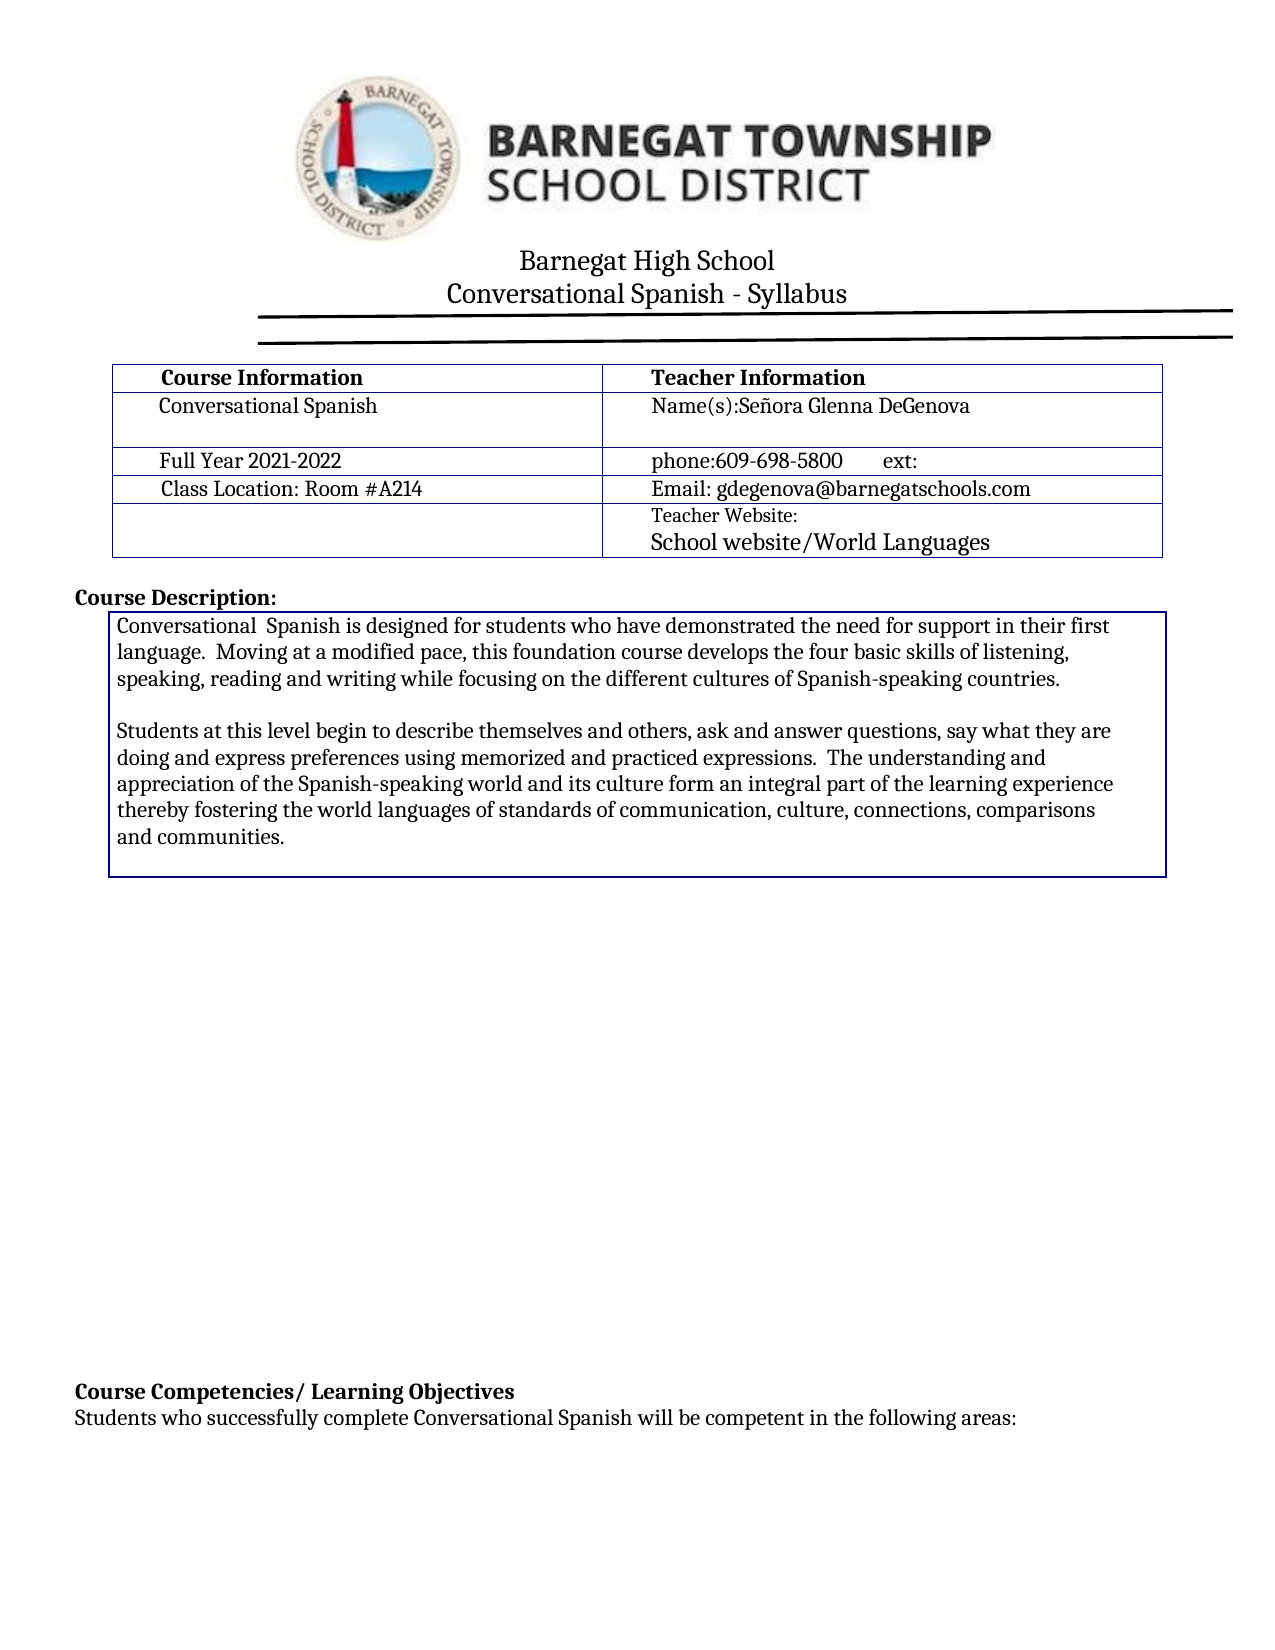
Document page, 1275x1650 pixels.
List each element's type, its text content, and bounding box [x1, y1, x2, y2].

table_cell Conversational Spanish [113, 393, 602, 447]
table_cell Class Location: Room #A214 [113, 476, 602, 502]
table_header Course Information [113, 365, 602, 391]
table_cell Teacher Website: School website/World Languages [603, 504, 1162, 557]
table_cell Email: gdegenova@barnegatschools.com [603, 476, 1162, 502]
text Course Description: [75, 585, 1181, 611]
table_cell Full Year 2021-2022 [113, 448, 602, 474]
table_cell [113, 504, 602, 557]
text Course Competencies/ Learning Objectives [75, 1378, 1181, 1405]
table_cell phone:609-698-5800 ext: [603, 448, 1162, 474]
text Conversational Spanish - Syllabus [112, 277, 1181, 311]
text Barnegat High School [112, 244, 1181, 277]
table_header Conversational Spanish is designed for students who have demonstrated the need for support in their first language. Moving at a modified pace, this foundation course develops the four basic skills of listening, speaking, reading and writing while focusing on the different cultures of Spanish-speaking countries. Students at this level begin to describe themselves and others, ask and answer questions, say what they are doing and express preferences using memorized and practiced expressions. The understanding and appreciation of the Spanish-speaking world and its culture form an integral part of the learning experience thereby fostering the world languages of standards of communication, culture, connections, comparisons and communities. [110, 613, 1165, 876]
table_header Teacher Information [603, 365, 1162, 391]
picture [283, 75, 1011, 244]
table_cell Name(s):Señora Glenna DeGenova [603, 393, 1162, 447]
text Students who successfully complete Conversational Spanish will be competent in the following areas: [75, 1405, 1181, 1431]
